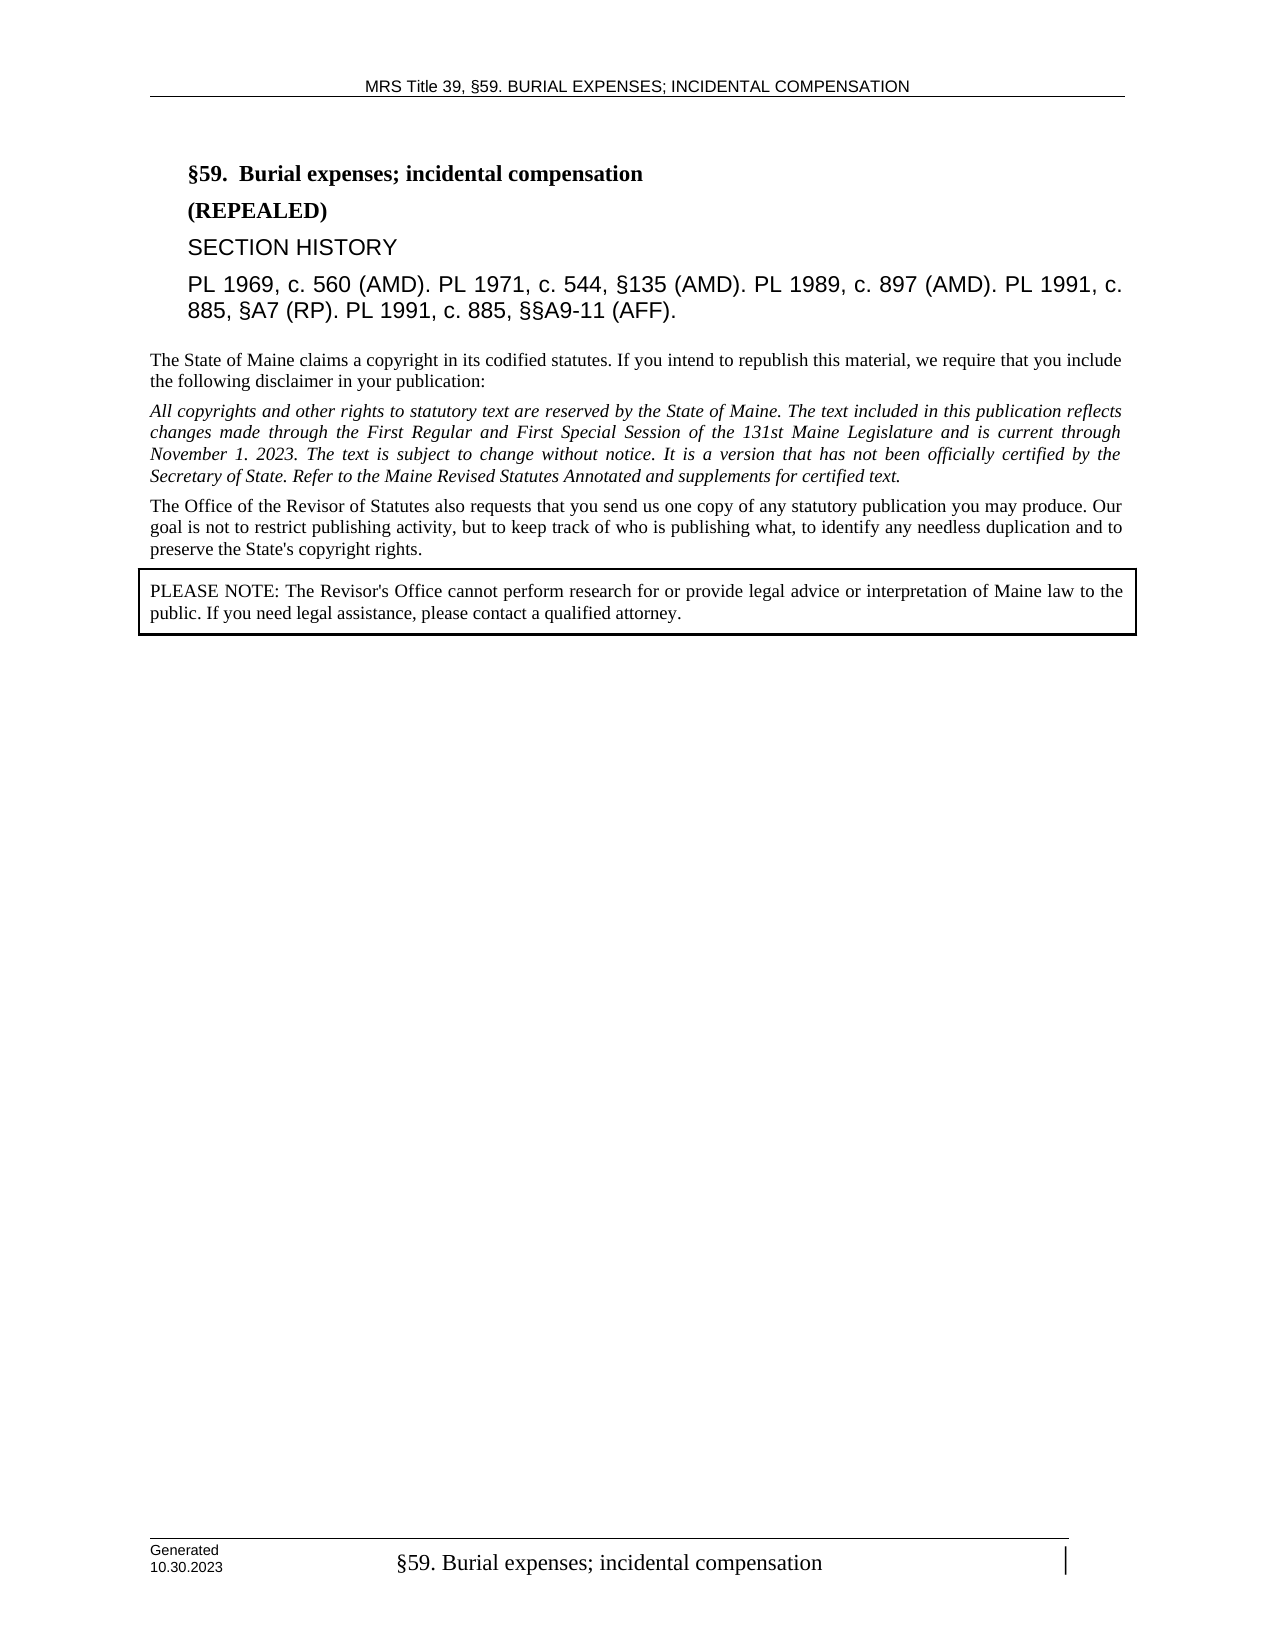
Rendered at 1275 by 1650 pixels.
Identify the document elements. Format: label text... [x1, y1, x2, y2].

text PL 1969, c. 560 (AMD). PL 1971, c. 544, §135 (AMD). PL 1989, c. 897 (AMD). PL 1991, c. 885, §A7 (RP). PL 1991, c. 885, §§A9-11 (AFF). [187, 271, 1125, 323]
text SECTION HISTORY [187, 234, 1125, 260]
text §59. Burial expenses; incidental compensation [187, 160, 1125, 187]
text (REPEALED) [187, 197, 1125, 223]
text All copyrights and other rights to statutory text are reserved by the State of Maine. The text included in this publication reflects changes made through the First Regular and First Special Session of the 131st Maine Legislature and is current through November 1. 2023 . The text is subject to change without notice. It is a version that has not been officially certified by the Secretary of State. Refer to the Maine Revised Statutes Annotated and supplements for certified text. [150, 400, 1125, 486]
text PLEASE NOTE: The Revisor's Office cannot perform research for or provide legal advice or interpretation of Maine law to the public. If you need legal assistance, please contact a qualified attorney. [140, 570, 1135, 633]
text The State of Maine claims a copyright in its codified statutes. If you intend to republish this material, we require that you include the following disclaimer in your publication: [150, 348, 1125, 392]
text The Office of the Revisor of Statutes also requests that you send us one copy of any statutory publication you may produce. Our goal is not to restrict publishing activity, but to keep track of who is publishing what, to identify any needless duplication and to preserve the State's copyright rights. [150, 494, 1125, 559]
